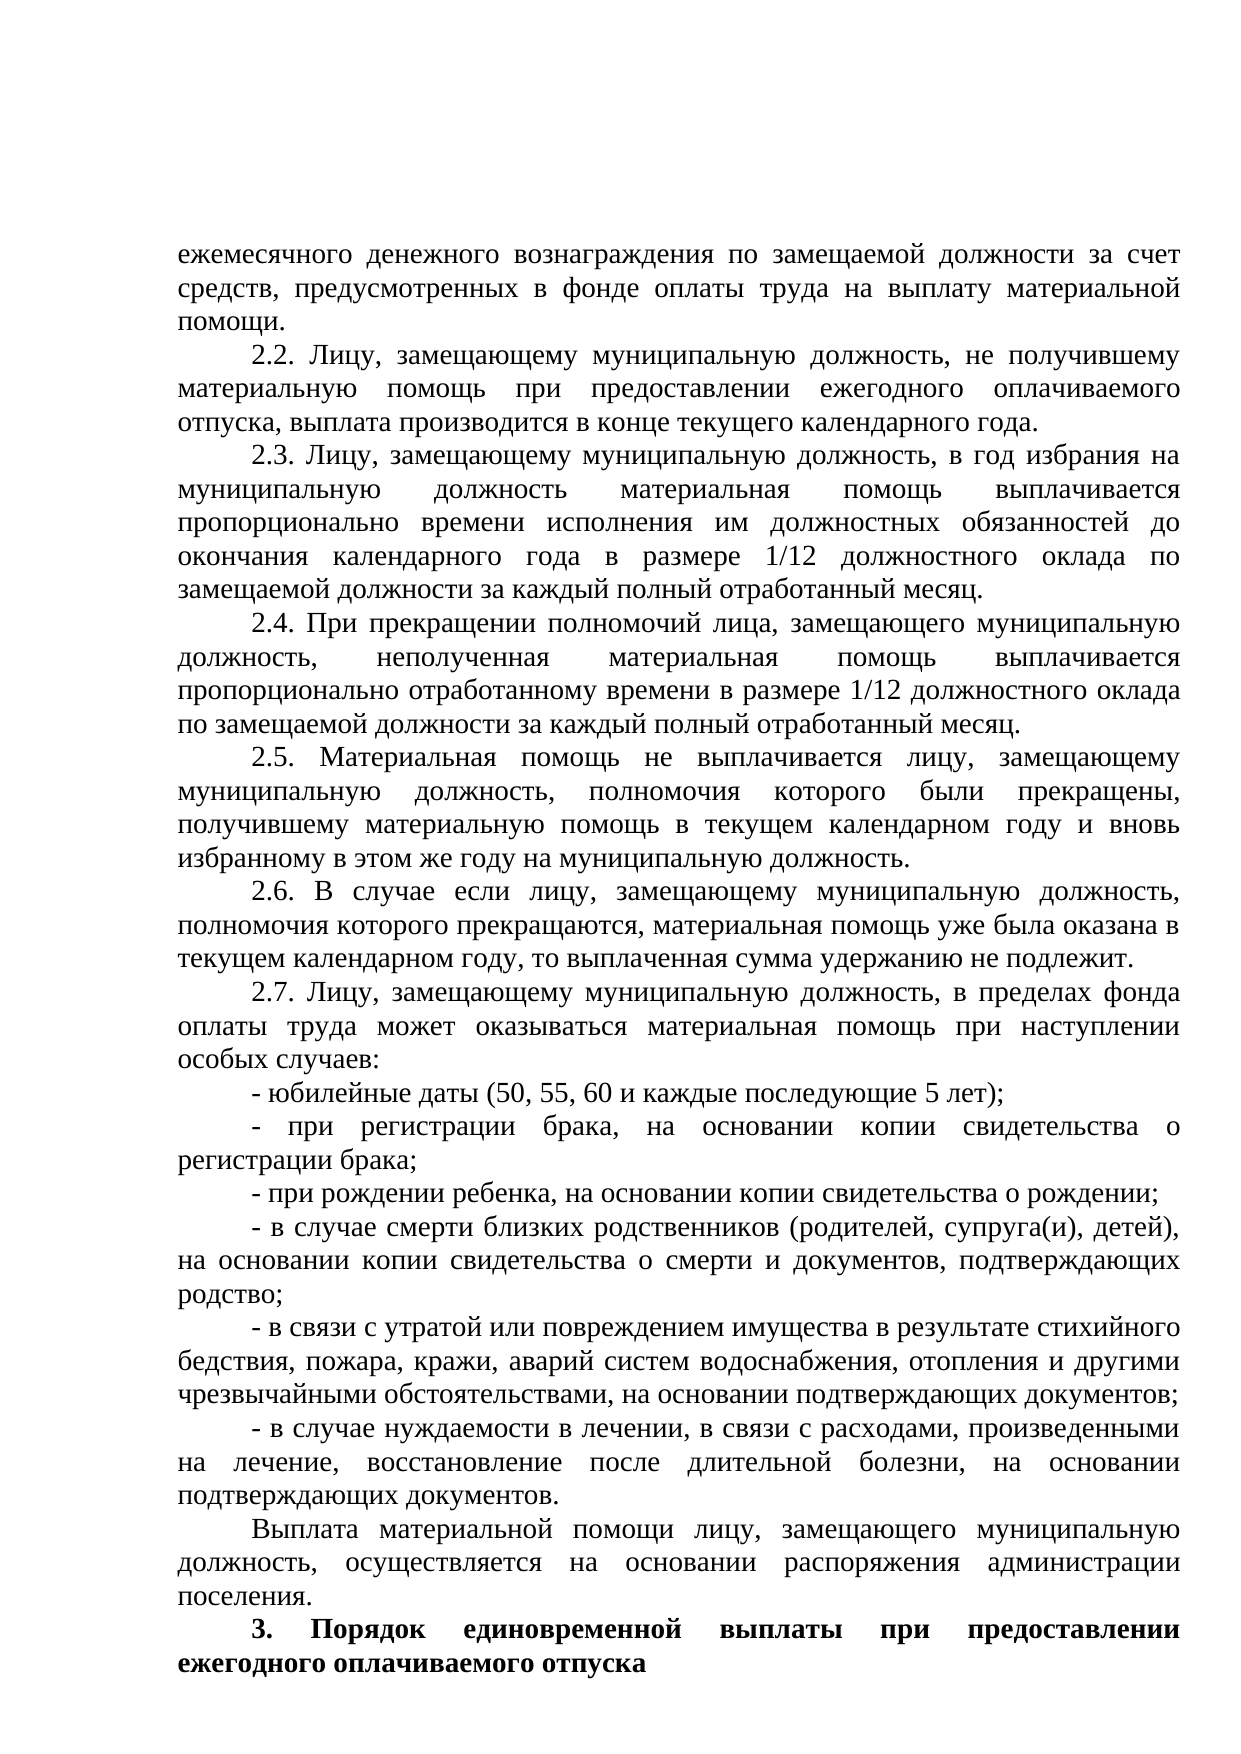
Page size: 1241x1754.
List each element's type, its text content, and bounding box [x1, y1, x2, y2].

text - в случае нуждаемости в лечении, в связи с расходами, произведенными на лечение, восстановление после длительной болезни, на основании подтверждающих документов. [177, 1410, 1181, 1511]
text - при регистрации брака, на основании копии свидетельства о регистрации брака; [177, 1108, 1181, 1175]
text Выплата материальной помощи лицу, замещающего муниципальную должность, осуществляется на основании распоряжения администрации поселения. [177, 1511, 1181, 1611]
text 2.3. Лицу, замещающему муниципальную должность, в год избрания на муниципальную должность материальная помощь выплачивается пропорционально времени исполнения им должностных обязанностей до окончания календарного года в размере 1/12 должностного оклада по замещаемой должности за каждый полный отработанный месяц. [177, 437, 1181, 605]
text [177, 236, 1181, 337]
text - в случае смерти близких родственников (родителей, супруга(и), детей), на основании копии свидетельства о смерти и документов, подтверждающих родство; [177, 1209, 1181, 1309]
text 2.6. В случае если лицу, замещающему муниципальную должность, полномочия которого прекращаются, материальная помощь уже была оказана в текущем календарном году, то выплаченная сумма удержанию не подлежит. [177, 873, 1181, 974]
text - при рождении ребенка, на основании копии свидетельства о рождении; [177, 1175, 1181, 1209]
text 2.4. При прекращении полномочий лица, замещающего муниципальную должность, неполученная материальная помощь выплачивается пропорционально отработанному времени в размере 1/12 должностного оклада по замещаемой должности за каждый полный отработанный месяц. [177, 605, 1181, 739]
text 3. Порядок единовременной выплаты при предоставлении ежегодного оплачиваемого отпуска [177, 1611, 1181, 1678]
text - юбилейные даты (50, 55, 60 и каждые последующие 5 лет); [177, 1075, 1181, 1108]
text 2.7. Лицу, замещающему муниципальную должность, в пределах фонда оплаты труда может оказываться материальная помощь при наступлении особых случаев: [177, 974, 1181, 1075]
text 2.5. Материальная помощь не выплачивается лицу, замещающему муниципальную должность, полномочия которого были прекращены, получившему материальную помощь в текущем календарном году и вновь избранному в этом же году на муниципальную должность. [177, 739, 1181, 873]
text 2.2. Лицу, замещающему муниципальную должность, не получившему материальную помощь при предоставлении ежегодного оплачиваемого отпуска, выплата производится в конце текущего календарного года. [177, 337, 1181, 437]
text - в связи с утратой или повреждением имущества в результате стихийного бедствия, пожара, кражи, аварий систем водоснабжения, отопления и другими чрезвычайными обстоятельствами, на основании подтверждающих документов; [177, 1309, 1181, 1410]
